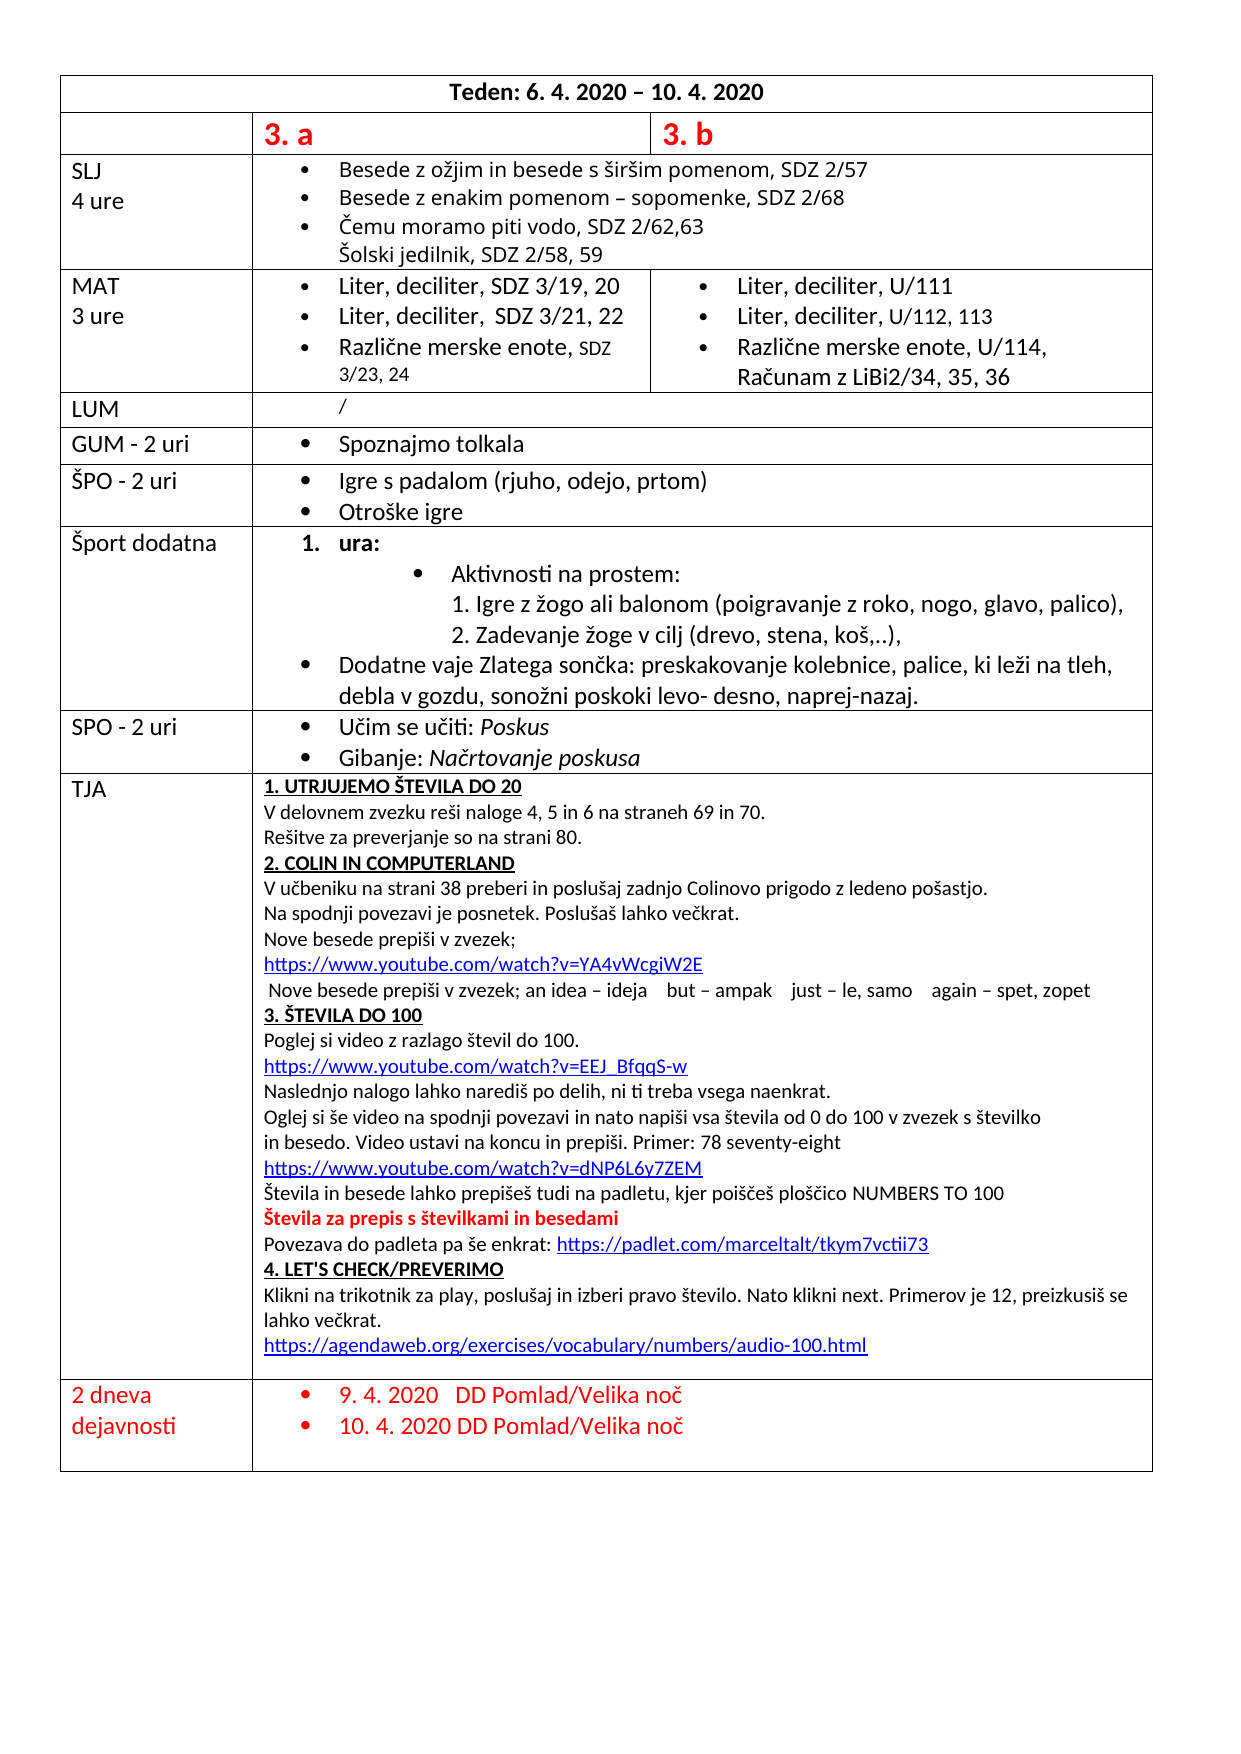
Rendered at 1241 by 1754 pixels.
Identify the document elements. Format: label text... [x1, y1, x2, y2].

table_cell Učim se učiti: Poskus Gibanje: Načrtovanje poskusa [253, 711, 1152, 772]
table_cell MAT 3 ure [61, 270, 252, 392]
table_cell 9. 4. 2020 DD Pomlad/Velika noč 10. 4. 2020 DD Pomlad/Velika noč [253, 1380, 1152, 1471]
table_cell ura: Aktivnosti na prostem: 1. Igre z žogo ali balonom (poigravanje z roko, nogo, glavo, palico), 2. Zadevanje žoge v cilj (drevo, stena, koš,..), Dodatne vaje Zlatega sončka: preskakovanje kolebnice, palice, ki leži na tleh, debla v gozdu, sonožni poskoki levo- desno, naprej-nazaj. [253, 527, 1152, 710]
table_cell SLJ 4 ure [61, 155, 252, 269]
table_cell TJA [61, 774, 252, 1378]
table_cell 3. a [253, 113, 650, 154]
table_cell 3. b [651, 113, 1152, 154]
table_cell Spoznajmo tolkala [253, 428, 1152, 464]
table_header Teden: 6. 4. 2020 – 10. 4. 2020 [61, 76, 1152, 112]
table_cell SPO - 2 uri [61, 711, 252, 772]
table_cell GUM - 2 uri [61, 428, 252, 464]
table_cell Šport dodatna [61, 527, 252, 710]
table_cell Besede z ožjim in besede s širšim pomenom, SDZ 2/57 Besede z enakim pomenom – sopomenke, SDZ 2/68 Čemu moramo piti vodo, SDZ 2/62,63 Šolski jedilnik, SDZ 2/58, 59 [253, 155, 1152, 269]
table_cell 2 dneva dejavnosti [61, 1380, 252, 1471]
table_cell LUM [61, 393, 252, 427]
table_cell ŠPO - 2 uri [61, 465, 252, 526]
table_cell Liter, deciliter, SDZ 3/19, 20 Liter, deciliter, SDZ 3/21, 22 Različne merske enote, SDZ 3/23, 24 [253, 270, 650, 392]
table_cell Liter, deciliter, U/111 Liter, deciliter, U/112, 113 Različne merske enote, U/114, Računam z LiBi2/34, 35, 36 [651, 270, 1152, 392]
table_cell / [253, 393, 1152, 427]
table_cell 1. UTRJUJEMO ŠTEVILA DO 20 V delovnem zvezku reši naloge 4, 5 in 6 na straneh 69 in 70. Rešitve za preverjanje so na strani 80. 2. COLIN IN COMPUTERLAND V učbeniku na strani 38 preberi in poslušaj zadnjo Colinovo prigodo z ledeno pošastjo. Na spodnji povezavi je posnetek. Poslušaš lahko večkrat. Nove besede prepiši v zvezek; https://www.youtube.com/watch?v=YA4vWcgiW2E Nove besede prepiši v zvezek; an idea – ideja but – ampak just – le, samo again – spet, zopet 3. ŠTEVILA DO 100 Poglej si video z razlago števil do 100. https://www.youtube.com/watch?v=EEJ_BfqqS-w Naslednjo nalogo lahko narediš po delih, ni ti treba vsega naenkrat. Oglej si še video na spodnji povezavi in nato napiši vsa števila od 0 do 100 v zvezek s številko in besedo. Video ustavi na koncu in prepiši. Primer: 78 seventy-eight https://www.youtube.com/watch?v=dNP6L6y7ZEM Števila in besede lahko prepišeš tudi na padletu, kjer poiščeš ploščico NUMBERS TO 100 Števila za prepis s številkami in besedami Povezava do padleta pa še enkrat: https://padlet.com/marceltalt/tkym7vctii73 4. LET'S CHECK/PREVERIMO Klikni na trikotnik za play, poslušaj in izberi pravo število. Nato klikni next. Primerov je 12, preizkusiš se lahko večkrat. https://agendaweb.org/exercises/vocabulary/numbers/audio-100.html [253, 774, 1152, 1378]
table_cell Igre s padalom (rjuho, odejo, prtom) Otroške igre [253, 465, 1152, 526]
table_cell [61, 113, 252, 154]
